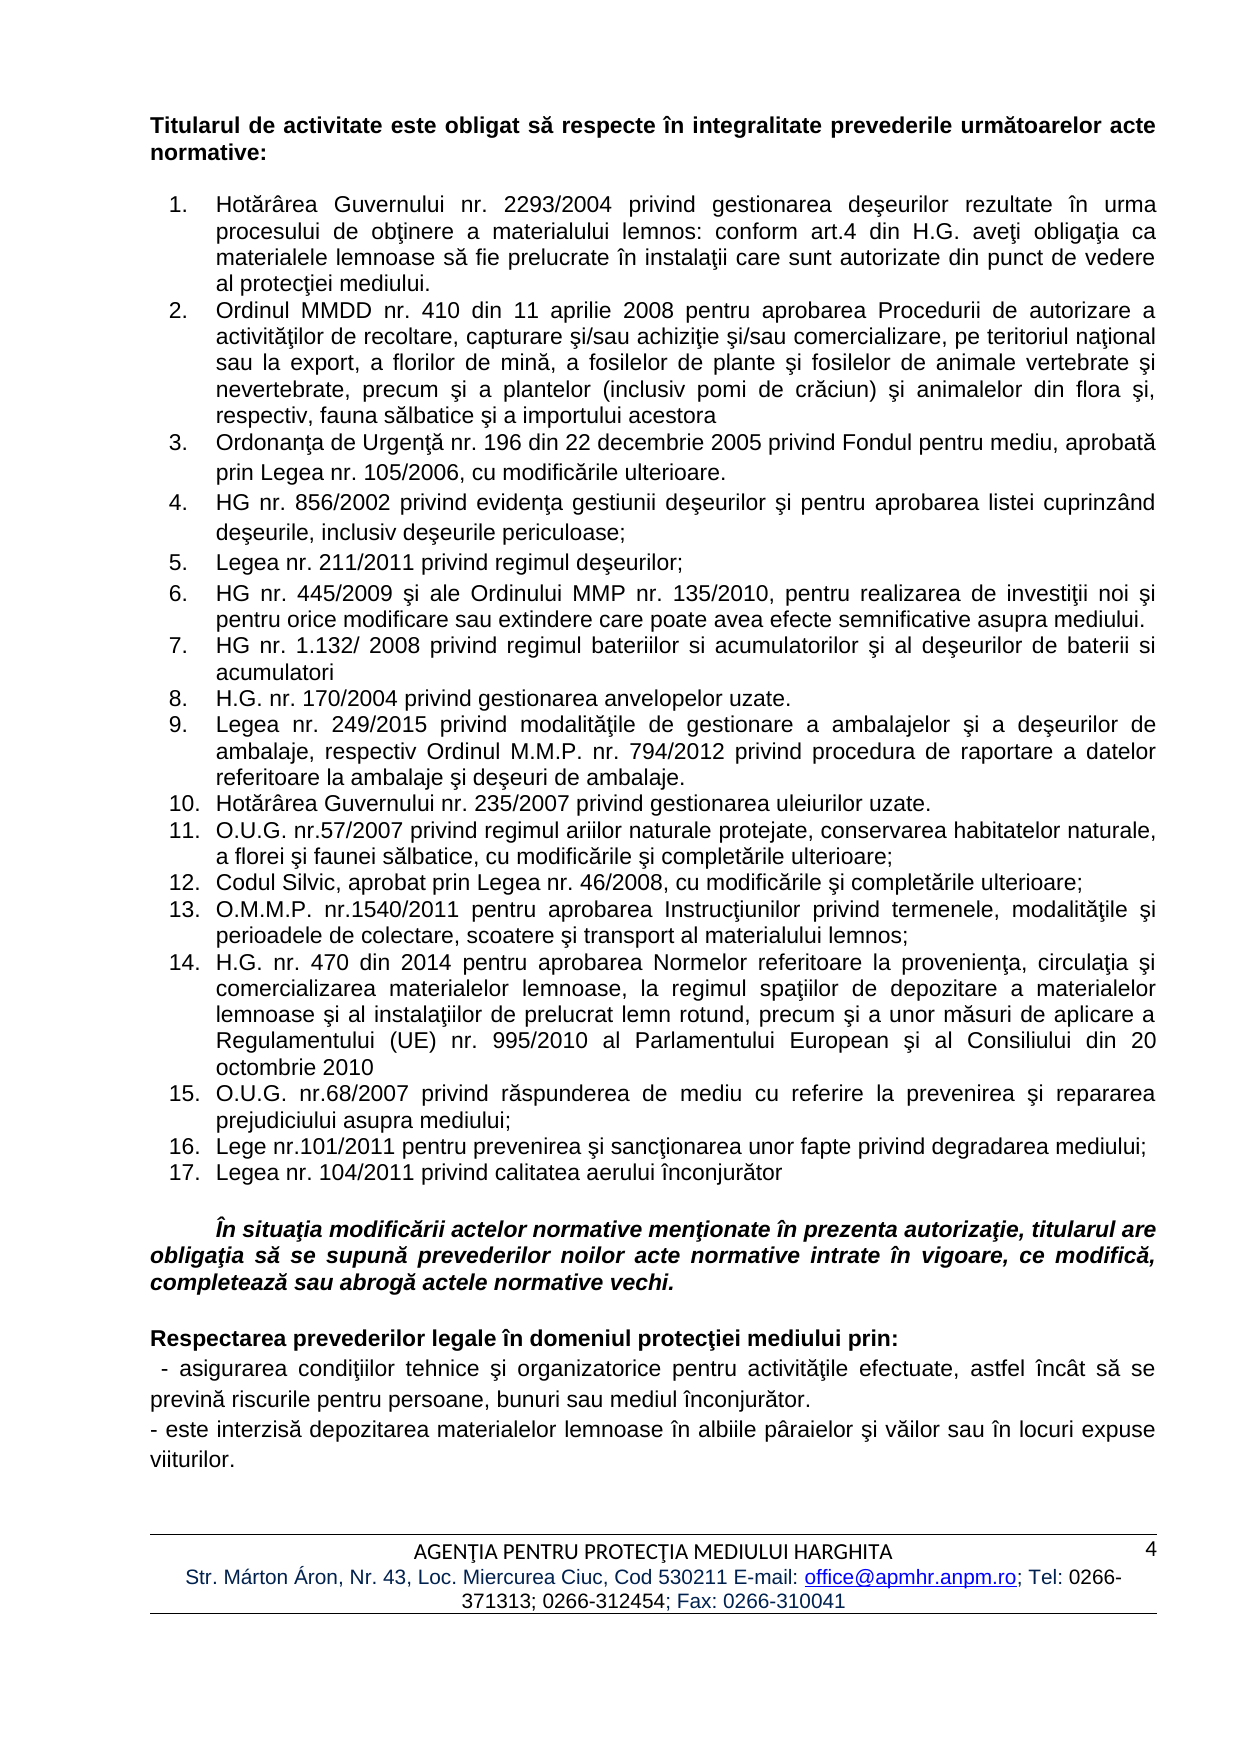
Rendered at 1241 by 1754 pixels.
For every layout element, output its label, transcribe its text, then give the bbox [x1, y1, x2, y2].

list Ordonanţa de Urgenţă nr. 196 din 22 decembrie 2005 privind Fondul pentru mediu, aprobată prin Legea nr. 105/2006, cu modificările ulterioare. [169, 428, 1157, 485]
list H.G. nr. 170/2004 privind gestionarea anvelopelor uzate. [169, 685, 1157, 711]
text Titularul de activitate este obligat să respecte în integralitate prevederile următoarelor acte normative: [150, 112, 1157, 165]
text - asigurarea condiţiilor tehnice şi organizatorice pentru activităţile efectuate, astfel încât să se prevină riscurile pentru persoane, bunuri sau mediul înconjurător. [150, 1355, 1157, 1412]
text În situaţia modificării actelor normative menţionate în prezenta autorizaţie, titularul are obligaţia să se supună prevederilor noilor acte normative intrate în vigoare, ce modifică, completează sau abrogă actele normative vechi. [150, 1216, 1157, 1295]
list HG nr. 445/2009 şi ale Ordinului MMP nr. 135/2010, pentru realizarea de investiţii noi şi pentru orice modificare sau extindere care poate avea efecte semnificative asupra mediului. [169, 579, 1157, 632]
list Ordinul MMDD nr. 410 din 11 aprilie 2008 pentru aprobarea Procedurii de autorizare a activităţilor de recoltare, capturare şi/sau achiziţie şi/sau comercializare, pe teritoriul naţional sau la export, a florilor de mină, a fosilelor de plante şi fosilelor de animale vertebrate şi nevertebrate, precum şi a plantelor (inclusiv pomi de crăciun) şi animalelor din flora şi, respectiv, fauna sălbatice şi a importului acestora [169, 297, 1157, 428]
text - este interzisă depozitarea materialelor lemnoase în albiile pâraielor şi văilor sau în locuri expuse viiturilor. [150, 1416, 1157, 1472]
list Legea nr. 211/2011 privind regimul deşeurilor; [169, 549, 1157, 576]
list Legea nr. 249/2015 privind modalităţile de gestionare a ambalajelor şi a deşeurilor de ambalaje, respectiv Ordinul M.M.P. nr. 794/2012 privind procedura de raportare a datelor referitoare la ambalaje şi deşeuri de ambalaje. [169, 711, 1157, 790]
list O.U.G. nr.68/2007 privind răspunderea de mediu cu referire la prevenirea şi repararea prejudiciului asupra mediului; [169, 1080, 1157, 1133]
list Hotărârea Guvernului nr. 235/2007 privind gestionarea uleiurilor uzate. [169, 790, 1157, 817]
list Codul Silvic, aprobat prin Legea nr. 46/2008, cu modificările şi completările ulterioare; [169, 869, 1157, 896]
list H.G. nr. 470 din 2014 pentru aprobarea Normelor referitoare la provenienţa, circulaţia şi comercializarea materialelor lemnoase, la regimul spaţiilor de depozitare a materialelor lemnoase şi al instalaţiilor de prelucrat lemn rotund, precum şi a unor măsuri de aplicare a Regulamentului (UE) nr. 995/2010 al Parlamentului European şi al Consiliului din 20 octombrie 2010 [169, 948, 1157, 1080]
list O.M.M.P. nr.1540/2011 pentru aprobarea Instrucţiunilor privind termenele, modalităţile şi perioadele de colectare, scoatere şi transport al materialului lemnos; [169, 896, 1157, 948]
list HG nr. 856/2002 privind evidenţa gestiunii deşeurilor şi pentru aprobarea listei cuprinzând deşeurile, inclusiv deşeurile periculoase; [169, 489, 1157, 545]
list Legea nr. 104/2011 privind calitatea aerului înconjurător [169, 1159, 1157, 1186]
list Lege nr.101/2011 pentru prevenirea şi sancţionarea unor fapte privind degradarea mediului; [169, 1133, 1157, 1159]
text Respectarea prevederilor legale în domeniul protecţiei mediului prin: [112, 1325, 1157, 1351]
list Hotărârea Guvernului nr. 2293/2004 privind gestionarea deşeurilor rezultate în urma procesului de obţinere a materialului lemnos: conform art.4 din H.G. aveţi obligaţia ca materialele lemnoase să fie prelucrate în instalaţii care sunt autorizate din punct de vedere al protecţiei mediului. [169, 191, 1157, 297]
list HG nr. 1.132/ 2008 privind regimul bateriilor si acumulatorilor şi al deşeurilor de baterii si acumulatori [169, 632, 1157, 685]
list O.U.G. nr.57/2007 privind regimul ariilor naturale protejate, conservarea habitatelor naturale, a florei şi faunei sălbatice, cu modificările şi completările ulterioare; [169, 817, 1157, 869]
